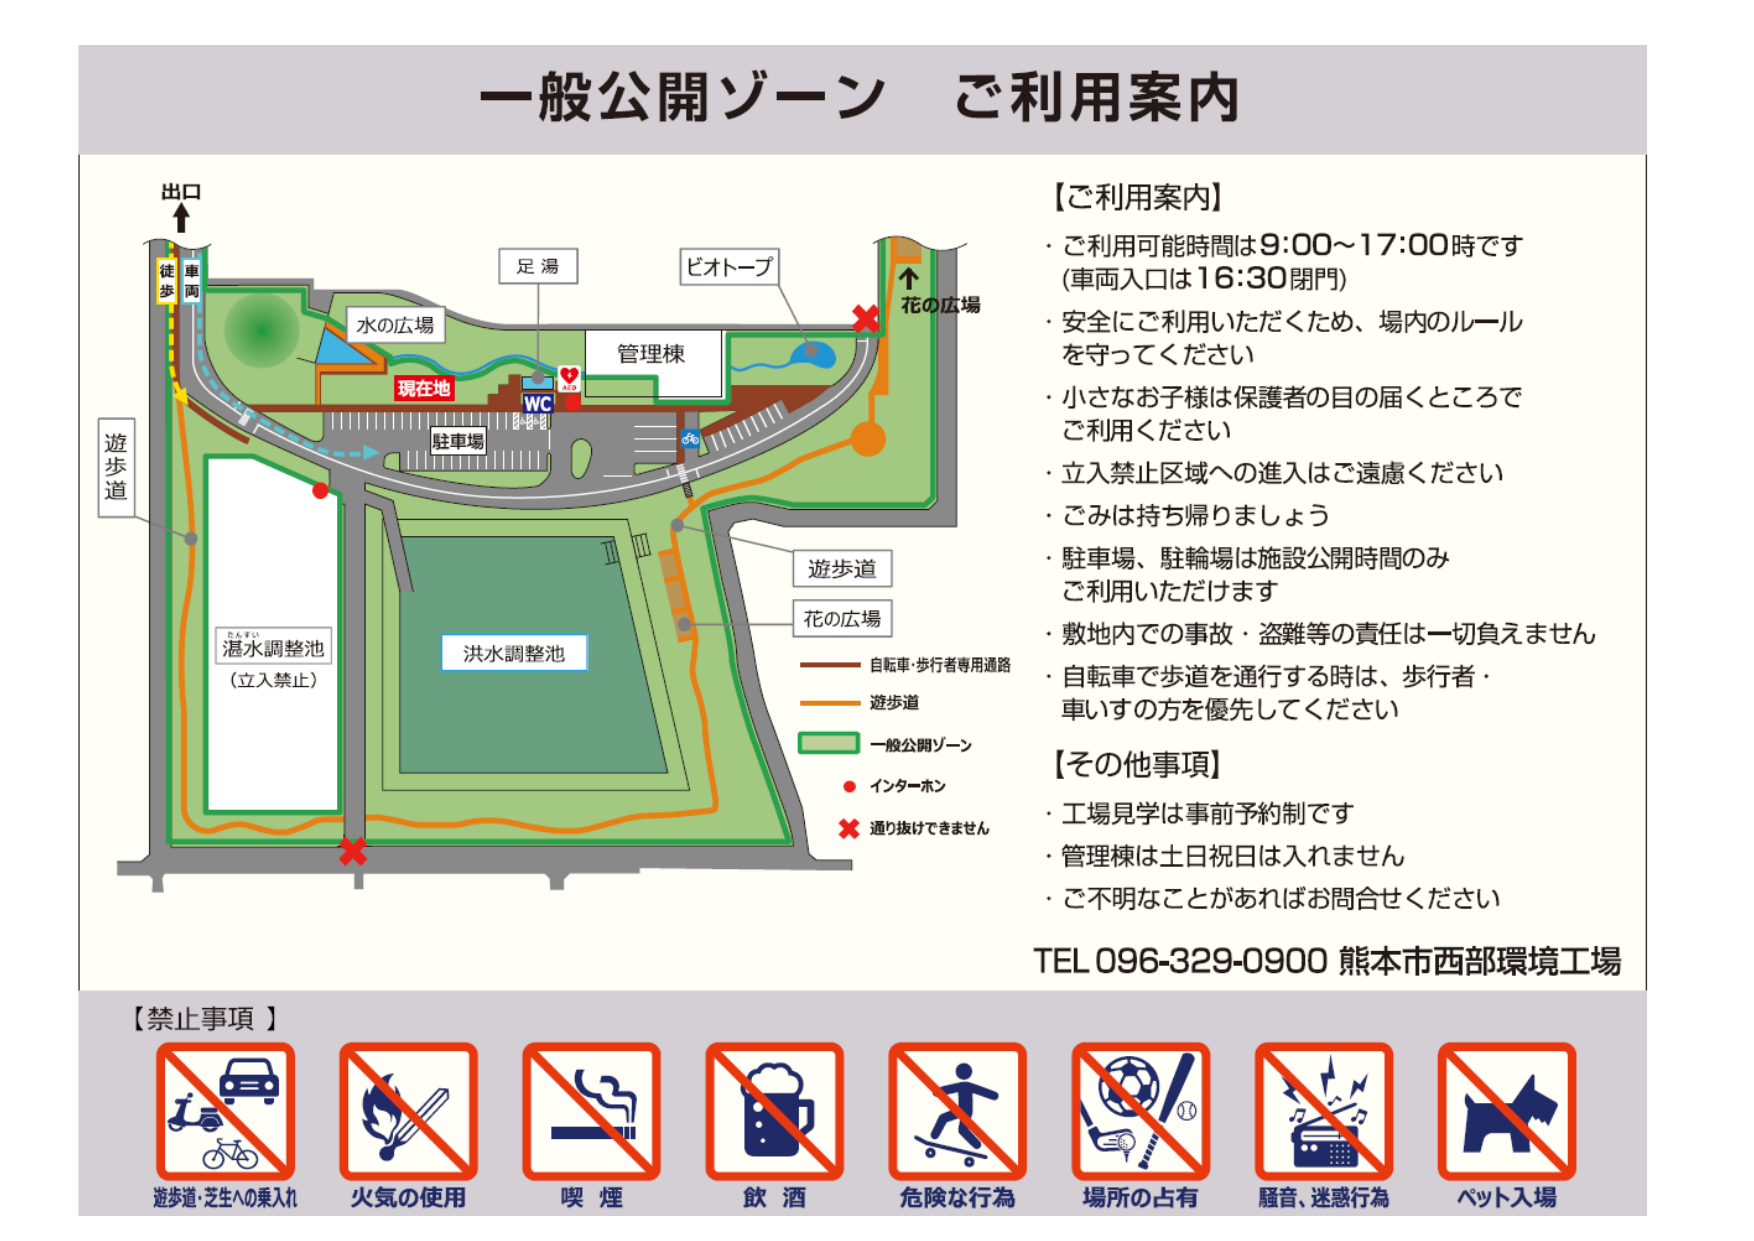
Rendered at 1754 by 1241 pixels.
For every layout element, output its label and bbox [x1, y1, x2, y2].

picture [75, 45, 1657, 1216]
